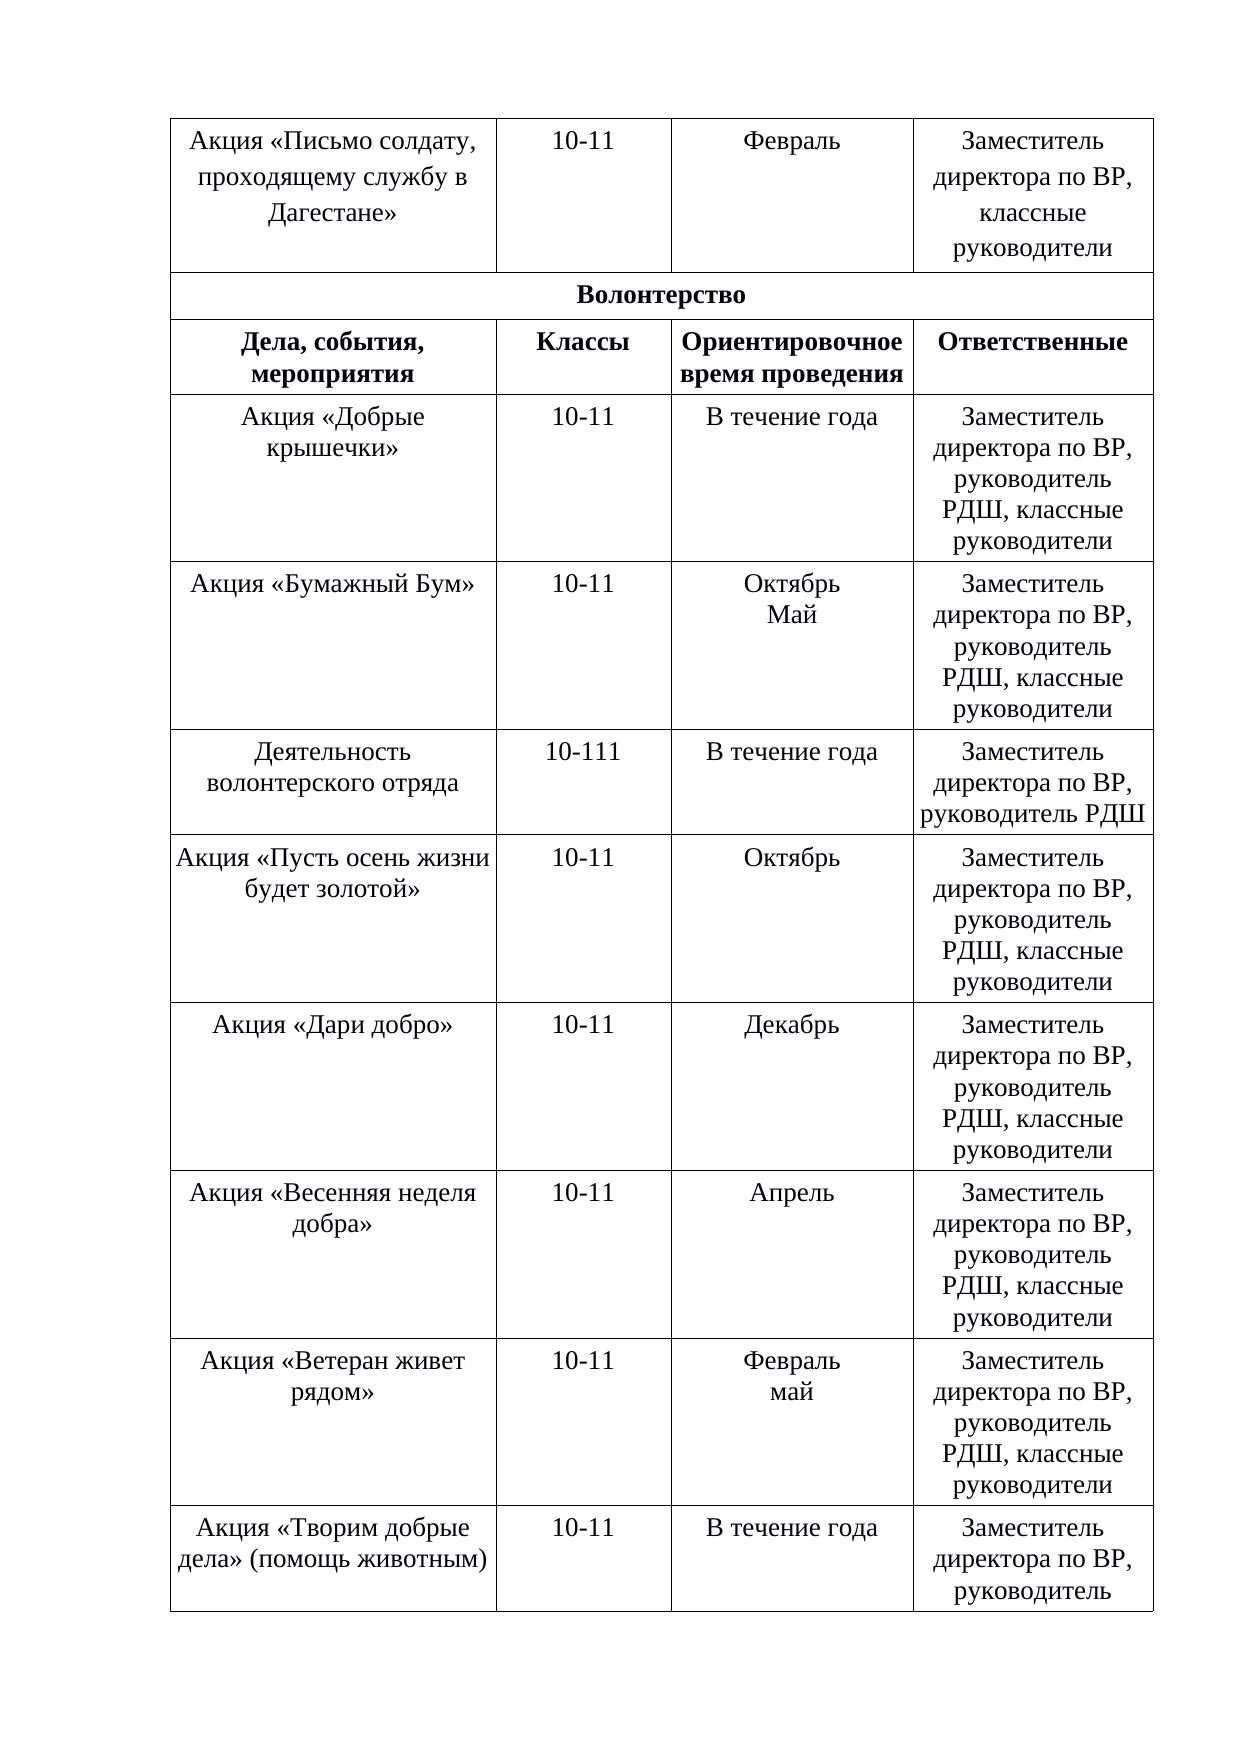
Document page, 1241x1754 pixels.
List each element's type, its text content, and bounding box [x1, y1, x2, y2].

table_cell Классы [497, 320, 671, 393]
table_cell Акция «Ветеран живет рядом» [171, 1339, 496, 1505]
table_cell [914, 1339, 1153, 1505]
table_cell Заместитель директора по ВР, руководитель РДШ, классные руководители [914, 1003, 1153, 1170]
table_cell 10-11 [497, 1003, 671, 1170]
table_cell Октябрь Май [672, 562, 913, 729]
table_cell Заместитель директора по ВР, руководитель РДШ, классные руководители [914, 835, 1153, 1002]
table_cell Волонтерство [171, 273, 1153, 319]
table_cell Акция «Пусть осень жизни будет золотой» [171, 835, 496, 1002]
table_cell Октябрь [672, 835, 913, 1002]
table_cell Ответственные [914, 320, 1153, 393]
table_cell 10-111 [497, 730, 671, 834]
table_cell 10-11 [497, 1171, 671, 1337]
table_cell Апрель [672, 1171, 913, 1337]
table_cell 10-11 [497, 1506, 671, 1611]
table_cell Акция «Письмо солдату, проходящему службу в Дагестане» [171, 119, 496, 272]
table_cell Дела, события, мероприятия [171, 320, 496, 393]
table_cell 10-11 [497, 1339, 671, 1505]
table_cell 10-11 [497, 395, 671, 561]
table_cell Акция «Бумажный Бум» [171, 562, 496, 729]
table_cell В течение года [672, 395, 913, 561]
table_cell Февраль [672, 119, 913, 272]
table_cell Деятельность волонтерского отряда [171, 730, 496, 834]
table_cell Заместитель директора по ВР, руководитель РДШ, классные руководители [914, 562, 1153, 729]
table_cell 10-11 [497, 119, 671, 272]
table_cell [914, 1506, 1153, 1611]
table_cell Заместитель директора по ВР, классные руководители [914, 119, 1153, 272]
table_cell Заместитель директора по ВР, руководитель РДШ, классные руководители [914, 395, 1153, 561]
table_cell Акция «Дари добро» [171, 1003, 496, 1170]
table_cell В течение года [672, 1506, 913, 1611]
table_cell Заместитель директора по ВР, руководитель РДШ [914, 730, 1153, 834]
table_cell Декабрь [672, 1003, 913, 1170]
table_cell 10-11 [497, 562, 671, 729]
table_cell Февраль май [672, 1339, 913, 1505]
table_cell Ориентировочное время проведения [672, 320, 913, 393]
table_cell В течение года [672, 730, 913, 834]
table_cell Заместитель директора по ВР, руководитель РДШ, классные руководители [914, 1171, 1153, 1337]
table_cell 10-11 [497, 835, 671, 1002]
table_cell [171, 1506, 496, 1611]
table_cell Акция «Весенняя неделя добра» [171, 1171, 496, 1337]
table_cell Акция «Добрые крышечки» [171, 395, 496, 561]
